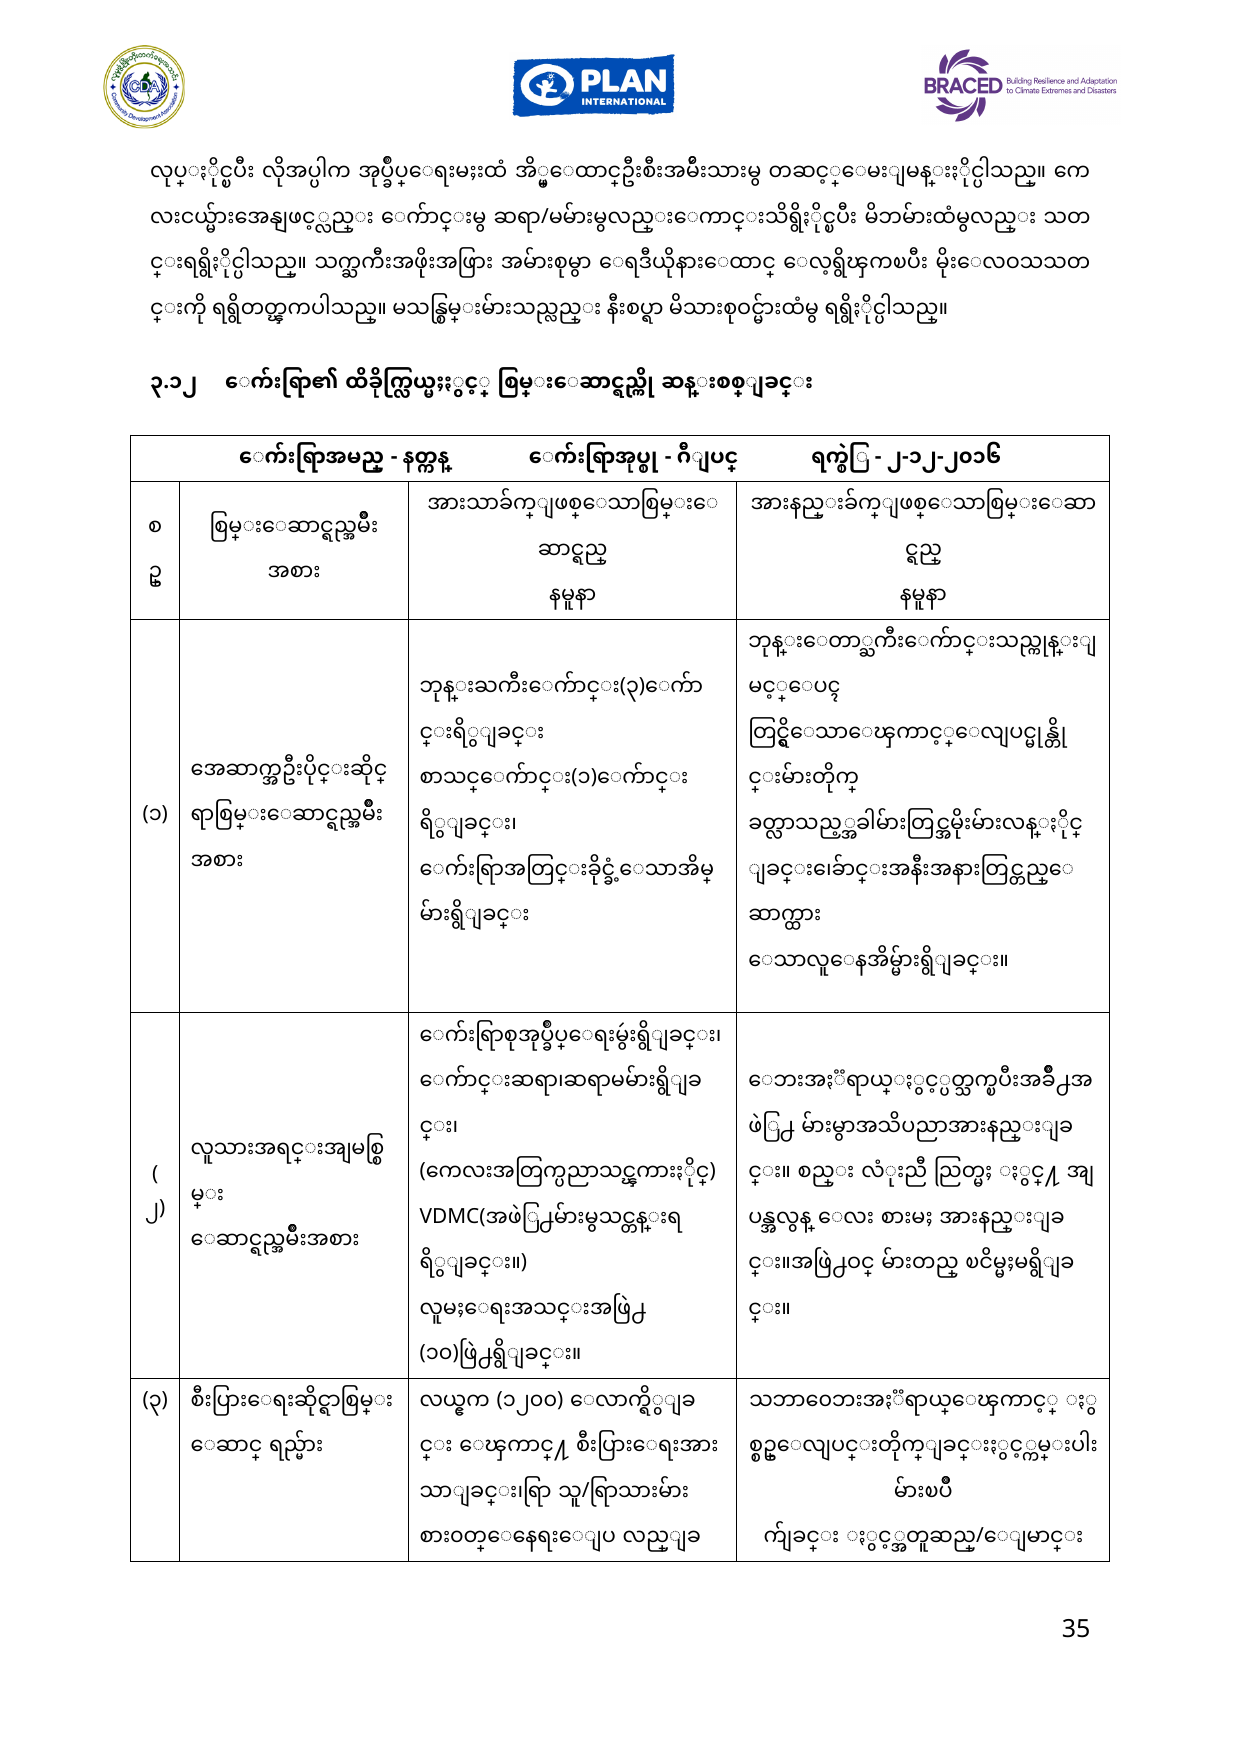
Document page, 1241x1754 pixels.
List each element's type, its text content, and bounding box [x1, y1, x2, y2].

table_cell ဘုန္းေတာ္ႀကီးေက်ာင္းသည္ကုန္းျမင့္ေပၚ တြင္ရွိေသာေၾကာင့္ေလျပင္မုန္တိုင္းမ်ားတိုက္ ခတ္လာသည့္အခါမ်ားတြင္အမိုးမ်ားလန္ႏိုင္ ျခင္း၊ေခ်ာင္းအနီးအနားတြင္တည္ေဆာက္ထား ေသာလူေနအိမ္မ်ားရွိျခင္း။ [737, 620, 1109, 1012]
table_cell (၃) [131, 1379, 179, 1561]
table_cell ေဘးအႏၱရာယ္ႏွင့္ပတ္သက္ၿပီးအခ်ိဳ႕အဖဲြ႕ မ်ားမွာအသိပညာအားနည္းျခင္း။ စည္း လံုးညီ ညြတ္မႈ ႏွင္႔ အျပန္အလွန္ ေလး စားမႈ အားနည္းျခင္း။အဖြဲ႕ဝင္ မ်ားတည္ ၿငိမ္မႈမရွိျခင္း။ [737, 1013, 1109, 1377]
table_cell စဥ္ [131, 482, 179, 619]
picture [509, 52, 678, 120]
text ၃.၁၂ ေက်းရြာ၏ ထိခိုက္လြယ္မႈႏွင့္ စြမ္းေဆာင္ရည္ကို ဆန္းစစ္ျခင္း [150, 361, 1090, 406]
table_cell လူသားအရင္းအျမစ္စြမ္း ေဆာင္ရည္အမ်ိဳးအစား [180, 1013, 408, 1377]
picture [920, 45, 1122, 125]
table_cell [180, 1379, 408, 1561]
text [150, 150, 1090, 332]
picture [103, 45, 185, 129]
table_header ေက်းရြာအမည္ - နတ္ကန္ ေက်းရြာအုပ္စု - ဂ်ီျပင္ ရက္စဲြ - ၂-၁၂-၂၀၁၆ [131, 436, 1109, 481]
table_cell ေက်းရြာစုအုပ္ခ်ဳပ္ေရးမွဴးရွိျခင္း၊ ေက်ာင္းဆရာ၊ဆရာမမ်ားရွိျခင္း၊ (ကေလးအတြက္ပညာသင္ၾကားႏိုင္) VDMC(အဖဲြ႕မ်ားမွသင္တန္းရရိွျခင္း။) လူမႈေရးအသင္းအဖြဲ႕ (၁၀)ဖြဲ႕ရွိျခင္း။ [409, 1013, 736, 1377]
table_cell အားသာခ်က္ျဖစ္ေသာစြမ္းေဆာင္ရည္ နမူနာ [409, 482, 736, 619]
table_cell စြမ္းေဆာင္ရည္အမ်ိဳးအစား [180, 482, 408, 619]
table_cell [409, 1379, 736, 1561]
table_cell အေဆာက္အဦးပိုင္းဆိုင္ ရာစြမ္းေဆာင္ရည္အမ်ိဳး အစား [180, 620, 408, 1012]
table_cell အားနည္းခ်က္ျဖစ္ေသာစြမ္းေဆာင္ရည္ နမူနာ [737, 482, 1109, 619]
table_cell (၁) [131, 620, 179, 1012]
table_cell (၂) [131, 1013, 179, 1377]
table_cell ဘုန္းႀကီးေက်ာင္း(၃)ေက်ာင္းရိွျခင္း စာသင္ေက်ာင္း(၁)ေက်ာင္းရိွျခင္း၊ ေက်းရြာအတြင္းခိုင္ခံ့ေသာအိမ္မ်ားရွိျခင္း [409, 620, 736, 1012]
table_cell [737, 1379, 1109, 1561]
